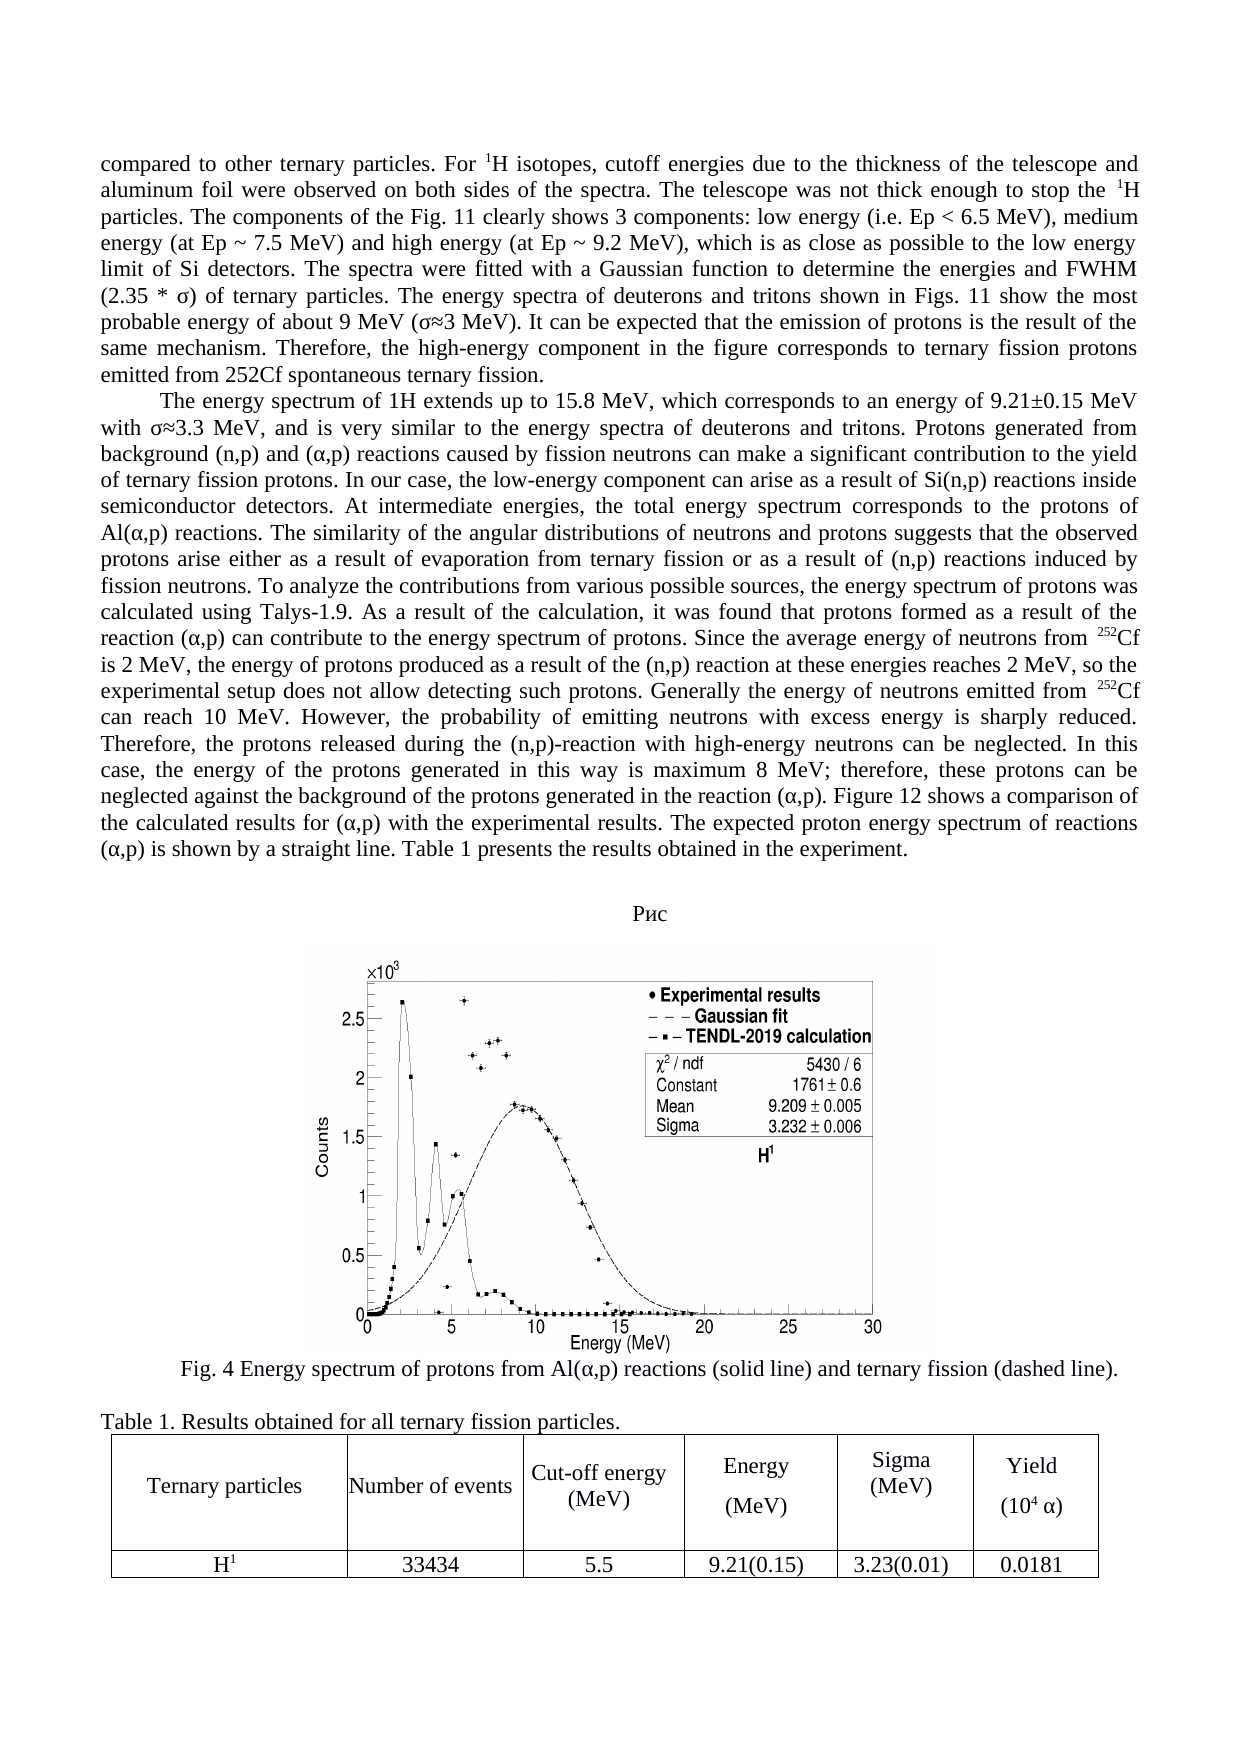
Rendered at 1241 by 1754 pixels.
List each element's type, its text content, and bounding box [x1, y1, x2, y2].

table_cell 3.23(0.01) [838, 1551, 973, 1577]
table_header Number of events [348, 1435, 523, 1550]
table_cell 33434 [348, 1551, 523, 1577]
picture [304, 939, 936, 1356]
table_header Energy (MeV) [685, 1435, 837, 1550]
text Рис [100, 900, 1140, 927]
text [100, 150, 1140, 387]
text Table 1. Results obtained for all ternary fission particles. [100, 1408, 1140, 1434]
table_cell 5.5 [524, 1551, 684, 1577]
table_header Sigma (MeV) [838, 1435, 973, 1550]
table_cell 0.0181 [974, 1551, 1098, 1577]
table_cell 9.21(0.15) [685, 1551, 837, 1577]
text Fig. 4 Energy spectrum of protons from Al(α,p) reactions (solid line) and ternary fission (dashed line). [100, 1355, 1140, 1382]
text The energy spectrum of 1H extends up to 15.8 MeV, which corresponds to an energy of 9.21±0.15 MeV with σ≈3.3 MeV, and is very similar to the energy spectra of deuterons and tritons. Protons generated from background (n,p) and (α,p) reactions caused by fission neutrons can make a significant contribution to the yield of ternary fission protons. In our case, the low-energy component can arise as a result of Si(n,p) reactions inside semiconductor detectors. At intermediate energies, the total energy spectrum corresponds to the protons of Al(α,p) reactions. The similarity of the angular distributions of neutrons and protons suggests that the observed protons arise either as a result of evaporation from ternary fission or as a result of (n,p) reactions induced by fission neutrons. To analyze the contributions from various possible sources, the energy spectrum of protons was calculated using Talys-1.9. As a result of the calculation, it was found that protons formed as a result of the reaction (α,p) can contribute to the energy spectrum of protons. Since the average energy of neutrons from 252Cf is 2 MeV, the energy of protons produced as a result of the (n,p) reaction at these energies reaches 2 MeV, so the experimental setup does not allow detecting such protons. Generally the energy of neutrons emitted from 252Cf can reach 10 MeV. However, the probability of emitting neutrons with excess energy is sharply reduced. Therefore, the protons released during the (n,p)-reaction with high-energy neutrons can be neglected. In this case, the energy of the protons generated in this way is maximum 8 MeV; therefore, these protons can be neglected against the background of the protons generated in the reaction (α,p). Figure 12 shows a comparison of the calculated results for (α,p) with the experimental results. The expected proton energy spectrum of reactions (α,p) is shown by a straight line. Table 1 presents the results obtained in the experiment. [100, 387, 1140, 862]
table_header Ternary particles [112, 1435, 347, 1550]
table_header Cut-off energy (MeV) [524, 1435, 684, 1550]
table_header Yield (104 α) [974, 1435, 1098, 1550]
table_cell H1 [112, 1551, 347, 1577]
